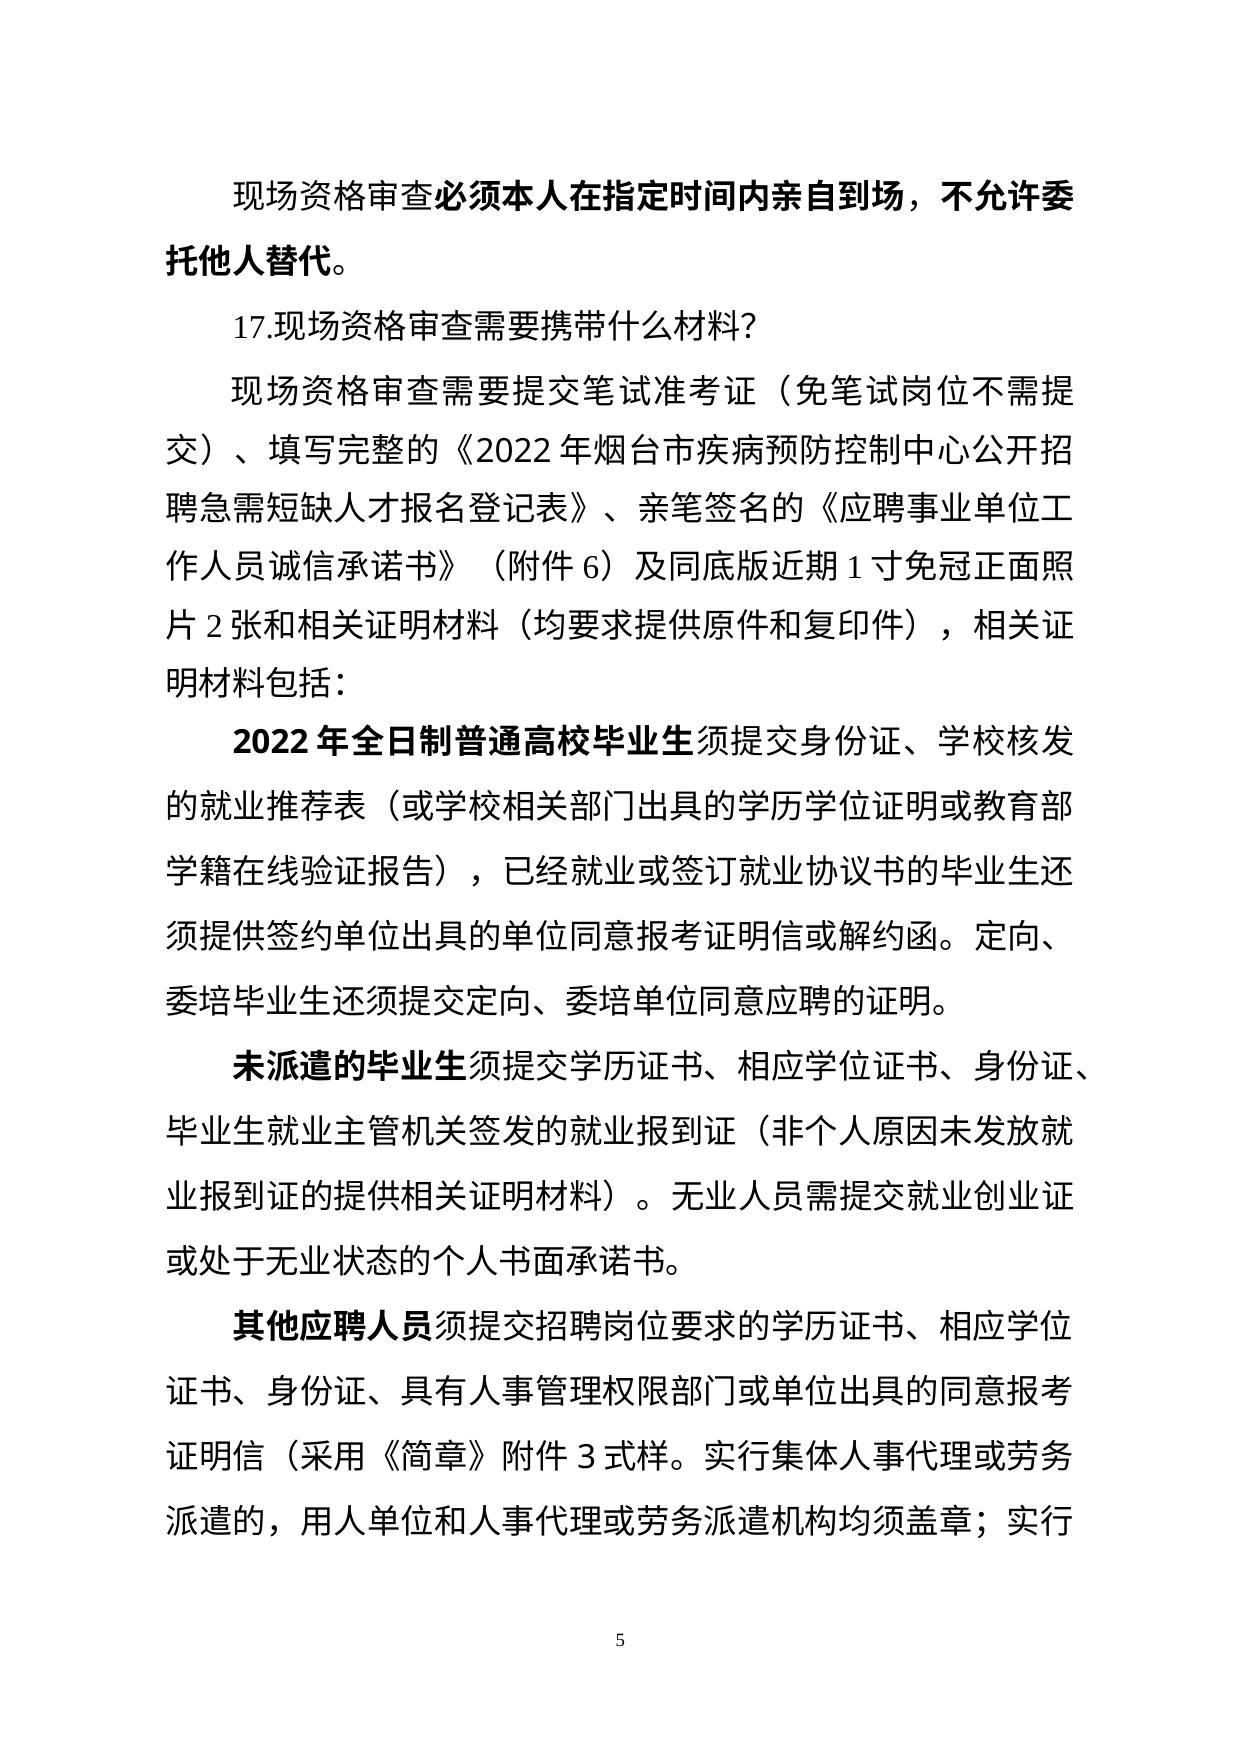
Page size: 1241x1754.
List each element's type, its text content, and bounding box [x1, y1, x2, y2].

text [165, 1292, 1075, 1552]
text 现场资格审查需要提交笔试准考证（免笔试岗位不需提交）、填写完整的《2022年烟台市疾病预防控制中心公开招聘急需短缺人才报名登记表》、亲笔签名的《应聘事业单位工作人员诚信承诺书》（附件6）及同底版近期1寸免冠正面照片2张和相关证明材料（均要求提供原件和复印件），相关证明材料包括： [165, 357, 1075, 707]
text 17.现场资格审查需要携带什么材料？ [165, 292, 1075, 357]
text 2022年全日制普通高校毕业生须提交身份证、学校核发的就业推荐表（或学校相关部门出具的学历学位证明或教育部学籍在线验证报告），已经就业或签订就业协议书的毕业生还须提供签约单位出具的单位同意报考证明信或解约函。定向、委培毕业生还须提交定向、委培单位同意应聘的证明。 [165, 707, 1075, 1032]
text 现场资格审查必须本人在指定时间内亲自到场，不允许委托他人替代。 [165, 162, 1075, 292]
text 未派遣的毕业生须提交学历证书、相应学位证书、身份证、毕业生就业主管机关签发的就业报到证（非个人原因未发放就业报到证的提供相关证明材料）。无业人员需提交就业创业证或处于无业状态的个人书面承诺书。 [165, 1032, 1075, 1292]
